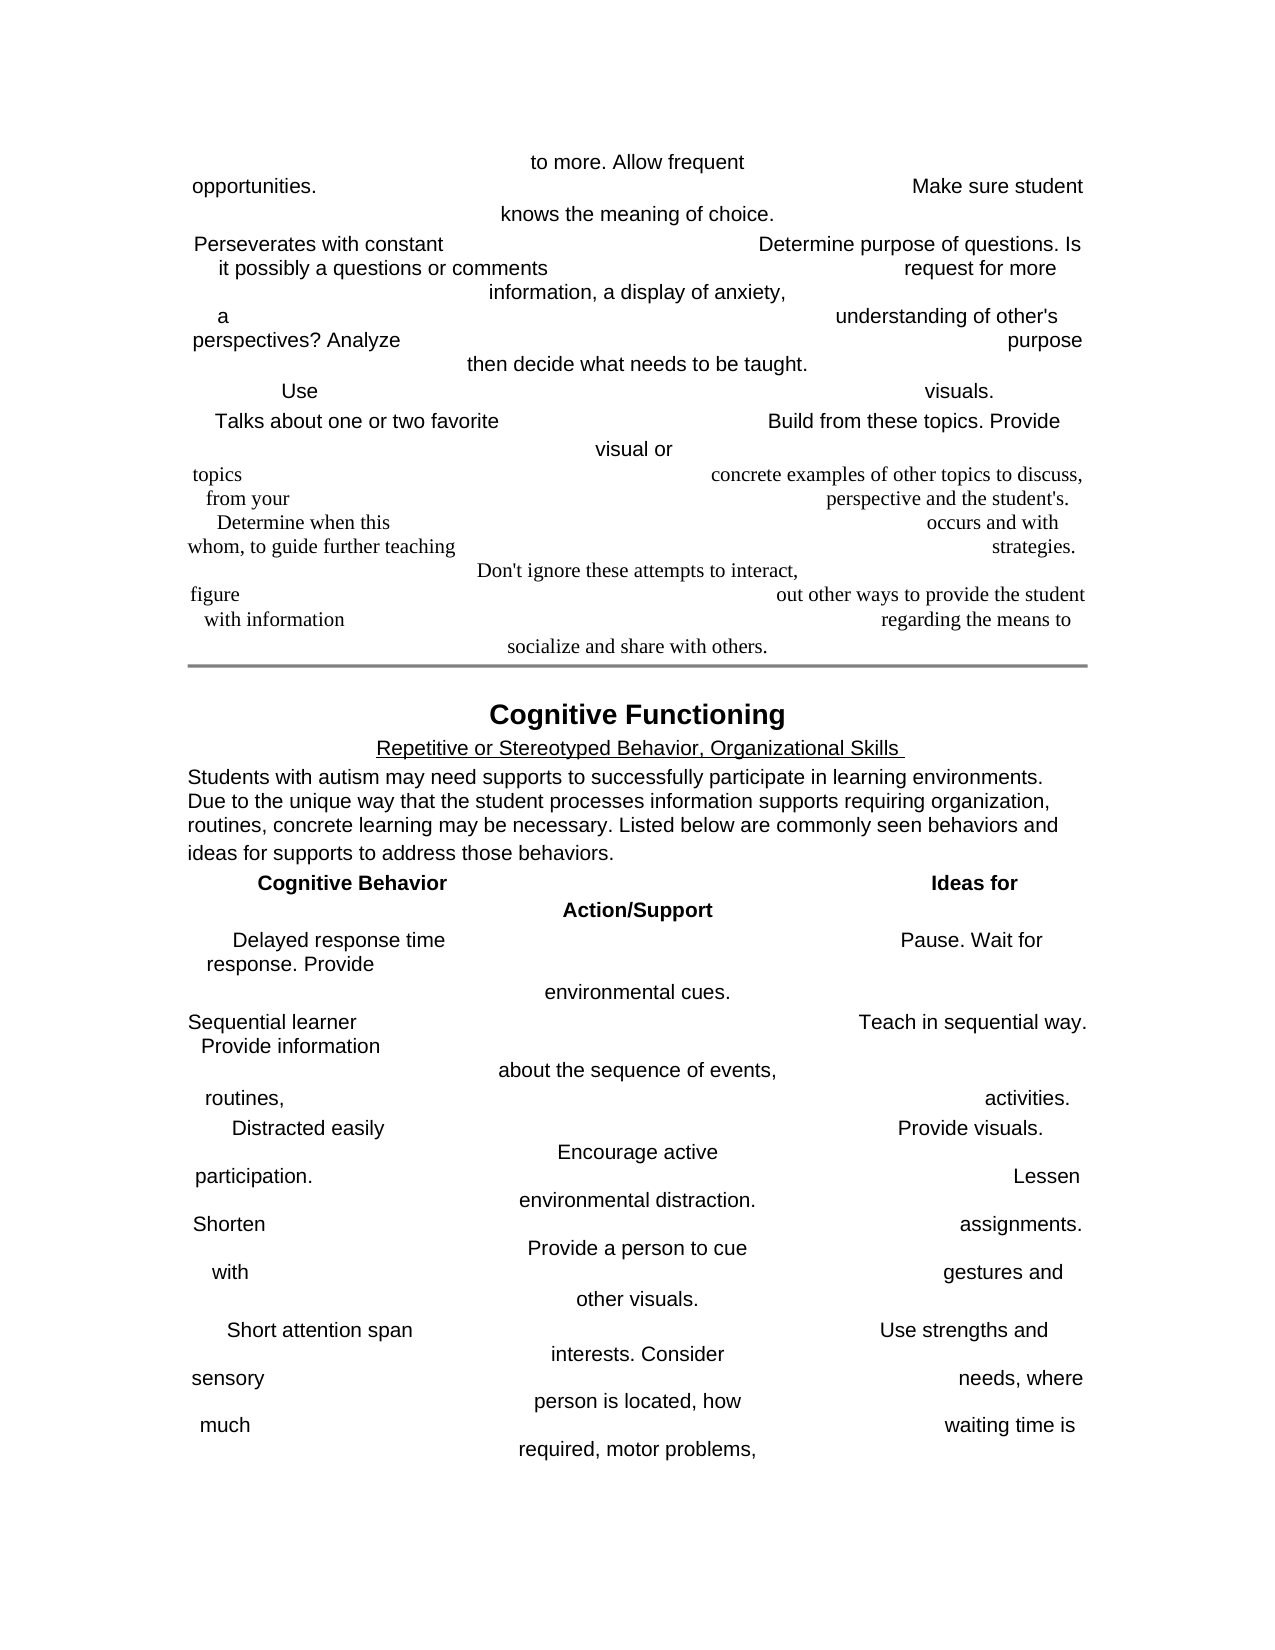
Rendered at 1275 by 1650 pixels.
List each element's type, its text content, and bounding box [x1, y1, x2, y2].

text Repetitive or Stereotyped Behavior, Organizational Skills [187, 736, 1087, 760]
text Talks about one or two favorite Build from these topics. Provide visual or topics concrete examples of other topics to discuss, from your perspective and the student's. Determine when this occurs and with whom, to guide further teaching strategies. Don't ignore these attempts to interact, figure out other ways to provide the student with information regarding the means to socialize and share with others. [187, 409, 1087, 659]
text Cognitive Behavior Ideas for Action/Support [187, 871, 1087, 923]
text Distracted easily Provide visuals. Encourage active participation. Lessen environmental distraction. Shorten assignments. Provide a person to cue with gestures and other visuals. [187, 1116, 1087, 1312]
text Delayed response time Pause. Wait for response. Provide environmental cues. [187, 928, 1087, 1005]
text Cognitive Functioning [187, 698, 1087, 731]
text Sequential learner Teach in sequential way. Provide information about the sequence of events, routines, activities. [187, 1010, 1087, 1111]
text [187, 150, 1087, 227]
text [187, 1317, 1087, 1461]
text Students with autism may need supports to successfully participate in learning environments. Due to the unique way that the student processes information supports requiring organization, routines, concrete learning may be necessary. Listed below are commonly seen behaviors and ideas for supports to address those behaviors. [187, 765, 1087, 865]
text Perseverates with constant Determine purpose of questions. Is it possibly a questions or comments request for more information, a display of anxiety, a understanding of other's perspectives? Analyze purpose then decide what needs to be taught. Use visuals. [187, 232, 1087, 404]
